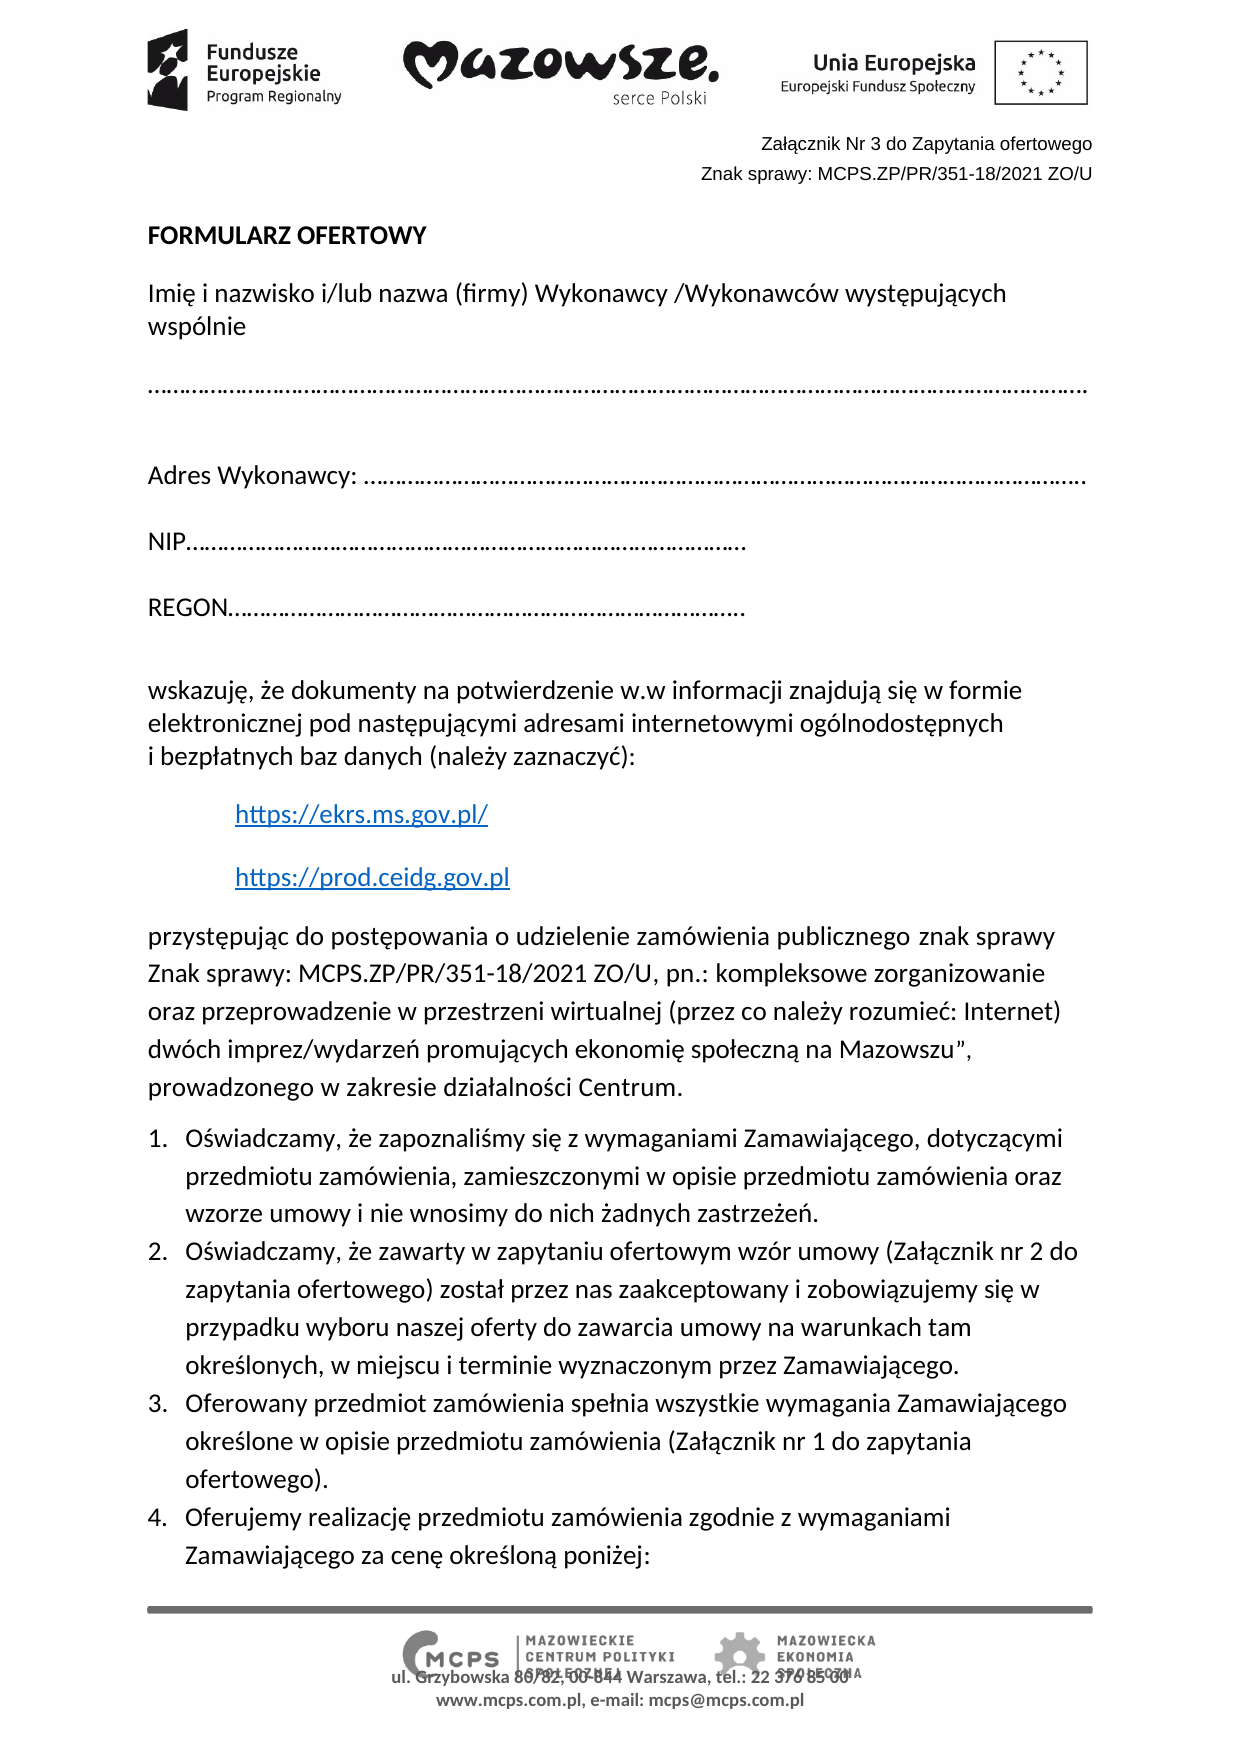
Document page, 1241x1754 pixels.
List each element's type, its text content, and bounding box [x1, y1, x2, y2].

list ……………………………………………………………………………………………………………………………………. [148, 367, 1093, 400]
list Imię i nazwisko i/lub nazwa (firmy) Wykonawcy /Wykonawców występujących wspólnie [148, 276, 1093, 342]
list Oświadczamy, że zawarty w zapytaniu ofertowym wzór umowy (Załącznik nr 2 do zapytania ofertowego) został przez nas zaakceptowany i zobowiązujemy się w przypadku wyboru naszej oferty do zawarcia umowy na warunkach tam określonych, w miejscu i terminie wyznaczonym przez Zamawiającego. [148, 1234, 1093, 1381]
list  https://prod.ceidg.gov.pl [223, 860, 1093, 893]
list  https://ekrs.ms.gov.pl/ [223, 797, 1093, 830]
list Oświadczamy, że zapoznaliśmy się z wymaganiami Zamawiającego, dotyczącymi przedmiotu zamówienia, zamieszczonymi w opisie przedmiotu zamówienia oraz wzorze umowy i nie wnosimy do nich żadnych zastrzeżeń. [148, 1121, 1093, 1230]
text NIP……………………………………………………………………………… [148, 524, 1093, 557]
picture [147, 29, 1092, 111]
text Załącznik Nr 3 do Zapytania ofertowego [679, 133, 1093, 154]
list Oferowany przedmiot zamówienia spełnia wszystkie wymagania Zamawiającego określone w opisie przedmiotu zamówienia (Załącznik nr 1 do zapytania ofertowego). [148, 1386, 1093, 1495]
list FORMULARZ OFERTOWY [148, 218, 1093, 251]
text przystępując do postępowania o udzielenie zamówienia publicznego znak sprawy Znak sprawy: MCPS.ZP/PR/351-18/2021 ZO/U, pn.: kompleksowe zorganizowanie oraz przeprowadzenie w przestrzeni wirtualnej (przez co należy rozumieć: Internet) dwóch imprez/wydarzeń promujących ekonomię społeczną na Mazowszu”, prowadzonego w zakresie działalności Centrum. [148, 919, 1093, 1103]
text REGON……………………………………………………………………….. [148, 590, 1093, 623]
text Znak sprawy: MCPS.ZP/PR/351-18/2021 ZO/U [679, 163, 1093, 184]
text Adres Wykonawcy: …………………………………………………………………………………………………….. [148, 458, 1093, 491]
list Oferujemy realizację przedmiotu zamówienia zgodnie z wymaganiami Zamawiającego za cenę określoną poniżej: [147, 1500, 1093, 1571]
text wskazuję, że dokumenty na potwierdzenie w.w informacji znajdują się w formie elektronicznej pod następującymi adresami internetowymi ogólnodostępnych i bezpłatnych baz danych (należy zaznaczyć): [148, 673, 1093, 772]
picture [147, 1606, 1093, 1695]
